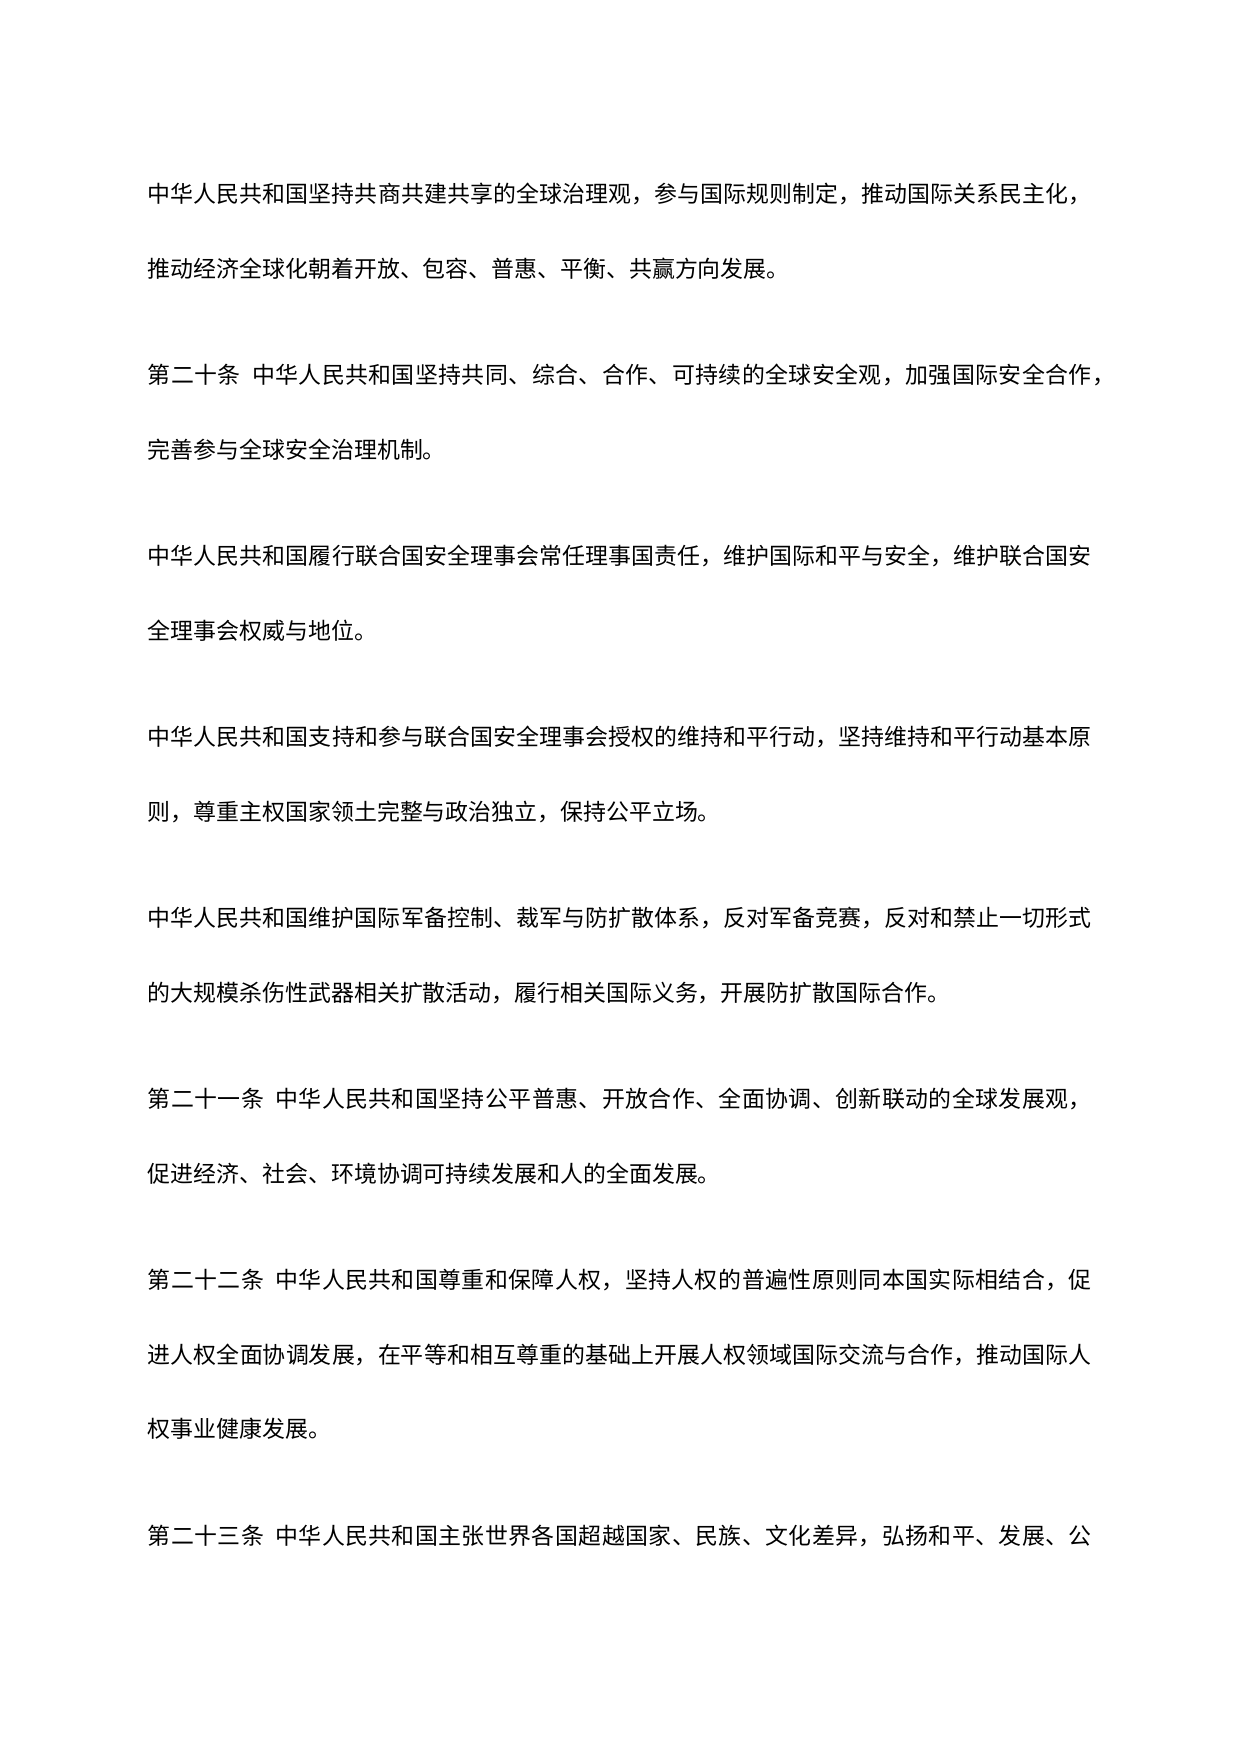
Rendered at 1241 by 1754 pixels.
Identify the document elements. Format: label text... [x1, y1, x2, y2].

text 第二十二条 中华人民共和国尊重和保障人权，坚持人权的普遍性原则同本国实际相结合，促进人权全面协调发展，在平等和相互尊重的基础上开展人权领域国际交流与合作，推动国际人权事业健康发展。 [148, 1246, 1092, 1461]
text 中华人民共和国支持和参与联合国安全理事会授权的维持和平行动，坚持维持和平行动基本原则，尊重主权国家领土完整与政治独立，保持公平立场。 [148, 703, 1092, 843]
text 第二十条 中华人民共和国坚持共同、综合、合作、可持续的全球安全观，加强国际安全合作，完善参与全球安全治理机制。 [148, 341, 1092, 481]
text 中华人民共和国坚持共商共建共享的全球治理观，参与国际规则制定，推动国际关系民主化，推动经济全球化朝着开放、包容、普惠、平衡、共赢方向发展。 [148, 161, 1092, 300]
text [148, 1502, 1092, 1567]
text 中华人民共和国维护国际军备控制、裁军与防扩散体系，反对军备竞赛，反对和禁止一切形式的大规模杀伤性武器相关扩散活动，履行相关国际义务，开展防扩散国际合作。 [148, 884, 1092, 1024]
text 中华人民共和国履行联合国安全理事会常任理事国责任，维护国际和平与安全，维护联合国安全理事会权威与地位。 [148, 522, 1092, 662]
text 第二十一条 中华人民共和国坚持公平普惠、开放合作、全面协调、创新联动的全球发展观，促进经济、社会、环境协调可持续发展和人的全面发展。 [148, 1065, 1092, 1205]
